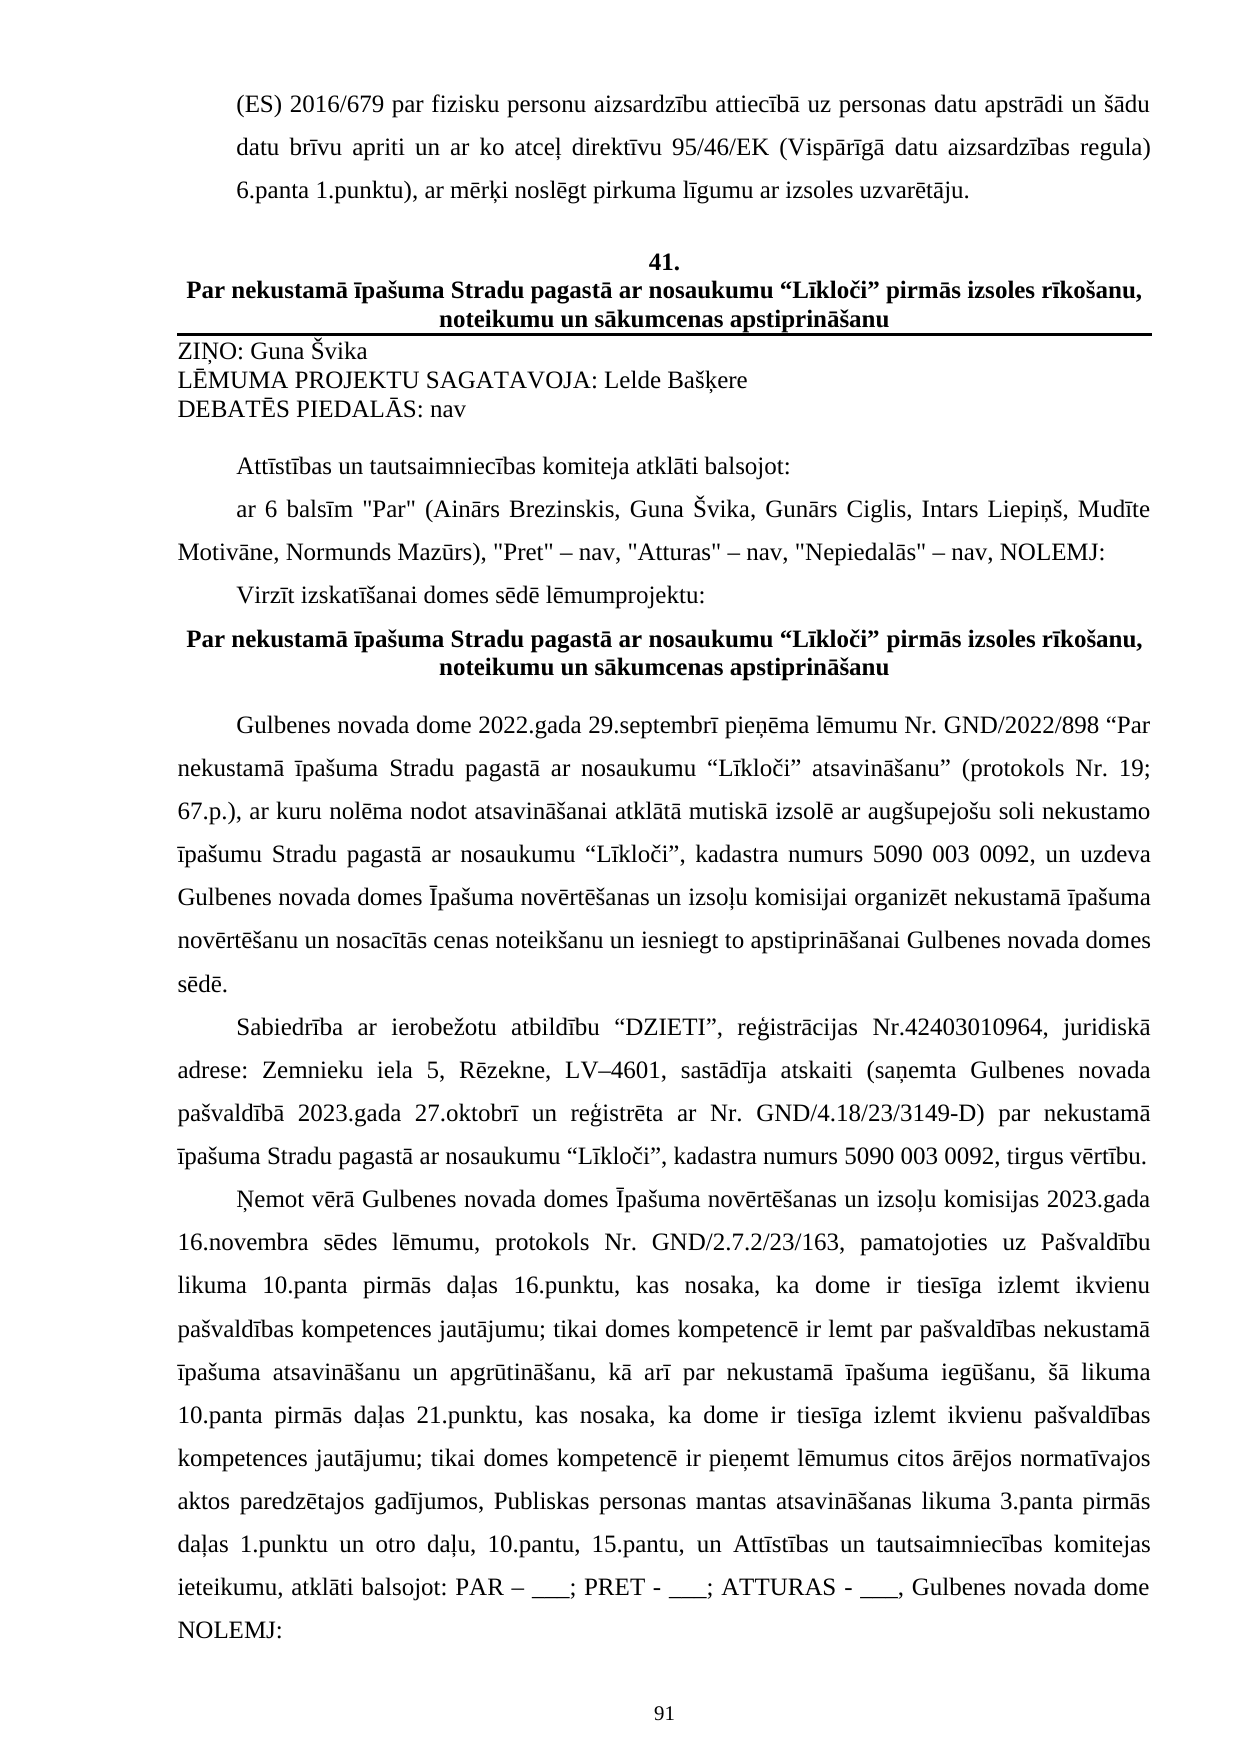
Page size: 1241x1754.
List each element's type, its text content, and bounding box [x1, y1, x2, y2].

text Attīstības un tautsaimniecības komiteja atklāti balsojot: [177, 451, 1152, 480]
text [177, 89, 1152, 204]
text Virzīt izskatīšanai domes sēdē lēmumprojektu: [177, 581, 1152, 609]
text ZIŅO: Guna Švika [177, 336, 1152, 365]
text DEBATĒS PIEDALĀS: nav [177, 394, 1152, 422]
text Gulbenes novada dome 2022.gada 29.septembrī pieņēma lēmumu Nr. GND/2022/898 “Par nekustamā īpašuma Stradu pagastā ar nosaukumu “Līkloči” atsavināšanu” (protokols Nr. 19; 67.p.), ar kuru nolēma nodot atsavināšanai atklātā mutiskā izsolē ar augšupejošu soli nekustamo īpašumu Stradu pagastā ar nosaukumu “Līkloči”, kadastra numurs 5090 003 0092, un uzdeva Gulbenes novada domes Īpašuma novērtēšanas un izsoļu komisijai organizēt nekustamā īpašuma novērtēšanu un nosacītās cenas noteikšanu un iesniegt to apstiprināšanai Gulbenes novada domes sēdē. [177, 710, 1152, 997]
text Ņemot vērā Gulbenes novada domes Īpašuma novērtēšanas un izsoļu komisijas 2023.gada 16.novembra sēdes lēmumu, protokols Nr. GND/2.7.2/23/163, pamatojoties uz Pašvaldību likuma 10.panta pirmās daļas 16.punktu, kas nosaka, ka dome ir tiesīga izlemt ikvienu pašvaldības kompetences jautājumu; tikai domes kompetencē ir lemt par pašvaldības nekustamā īpašuma atsavināšanu un apgrūtināšanu, kā arī par nekustamā īpašuma iegūšanu, šā likuma 10.panta pirmās daļas 21.punktu, kas nosaka, ka dome ir tiesīga izlemt ikvienu pašvaldības kompetences jautājumu; tikai domes kompetencē ir pieņemt lēmumus citos ārējos normatīvajos aktos paredzētajos gadījumos, Publiskas personas mantas atsavināšanas likuma 3.panta pirmās daļas 1.punktu un otro daļu, 10.pantu, 15.pantu, un Attīstības un tautsaimniecības komitejas ieteikumu, atklāti balsojot: PAR – ___; PRET - ___; ATTURAS - ___, Gulbenes novada dome NOLEMJ: [177, 1184, 1152, 1644]
text Par nekustamā īpašuma Stradu pagastā ar nosaukumu “Līkloči” pirmās izsoles rīkošanu, noteikumu un sākumcenas apstiprināšanu [177, 276, 1152, 333]
text 41. [177, 247, 1152, 276]
text ar 6 balsīm "Par" (Ainārs Brezinskis, Guna Švika, Gunārs Ciglis, Intars Liepiņš, Mudīte Motivāne, Normunds Mazūrs), "Pret" – nav, "Atturas" – nav, "Nepiedalās" – nav, NOLEMJ: [177, 494, 1152, 566]
text LĒMUMA PROJEKTU SAGATAVOJA: Lelde Bašķere [177, 365, 1152, 394]
text Par nekustamā īpašuma Stradu pagastā ar nosaukumu “Līkloči” pirmās izsoles rīkošanu, noteikumu un sākumcenas apstiprināšanu [177, 624, 1152, 681]
text Sabiedrība ar ierobežotu atbildību “DZIETI”, reģistrācijas Nr.42403010964, juridiskā adrese: Zemnieku iela 5, Rēzekne, LV–4601, sastādīja atskaiti (saņemta Gulbenes novada pašvaldībā 2023.gada 27.oktobrī un reģistrēta ar Nr. GND/4.18/23/3149-D) par nekustamā īpašuma Stradu pagastā ar nosaukumu “Līkloči”, kadastra numurs 5090 003 0092, tirgus vērtību. [177, 1012, 1152, 1170]
